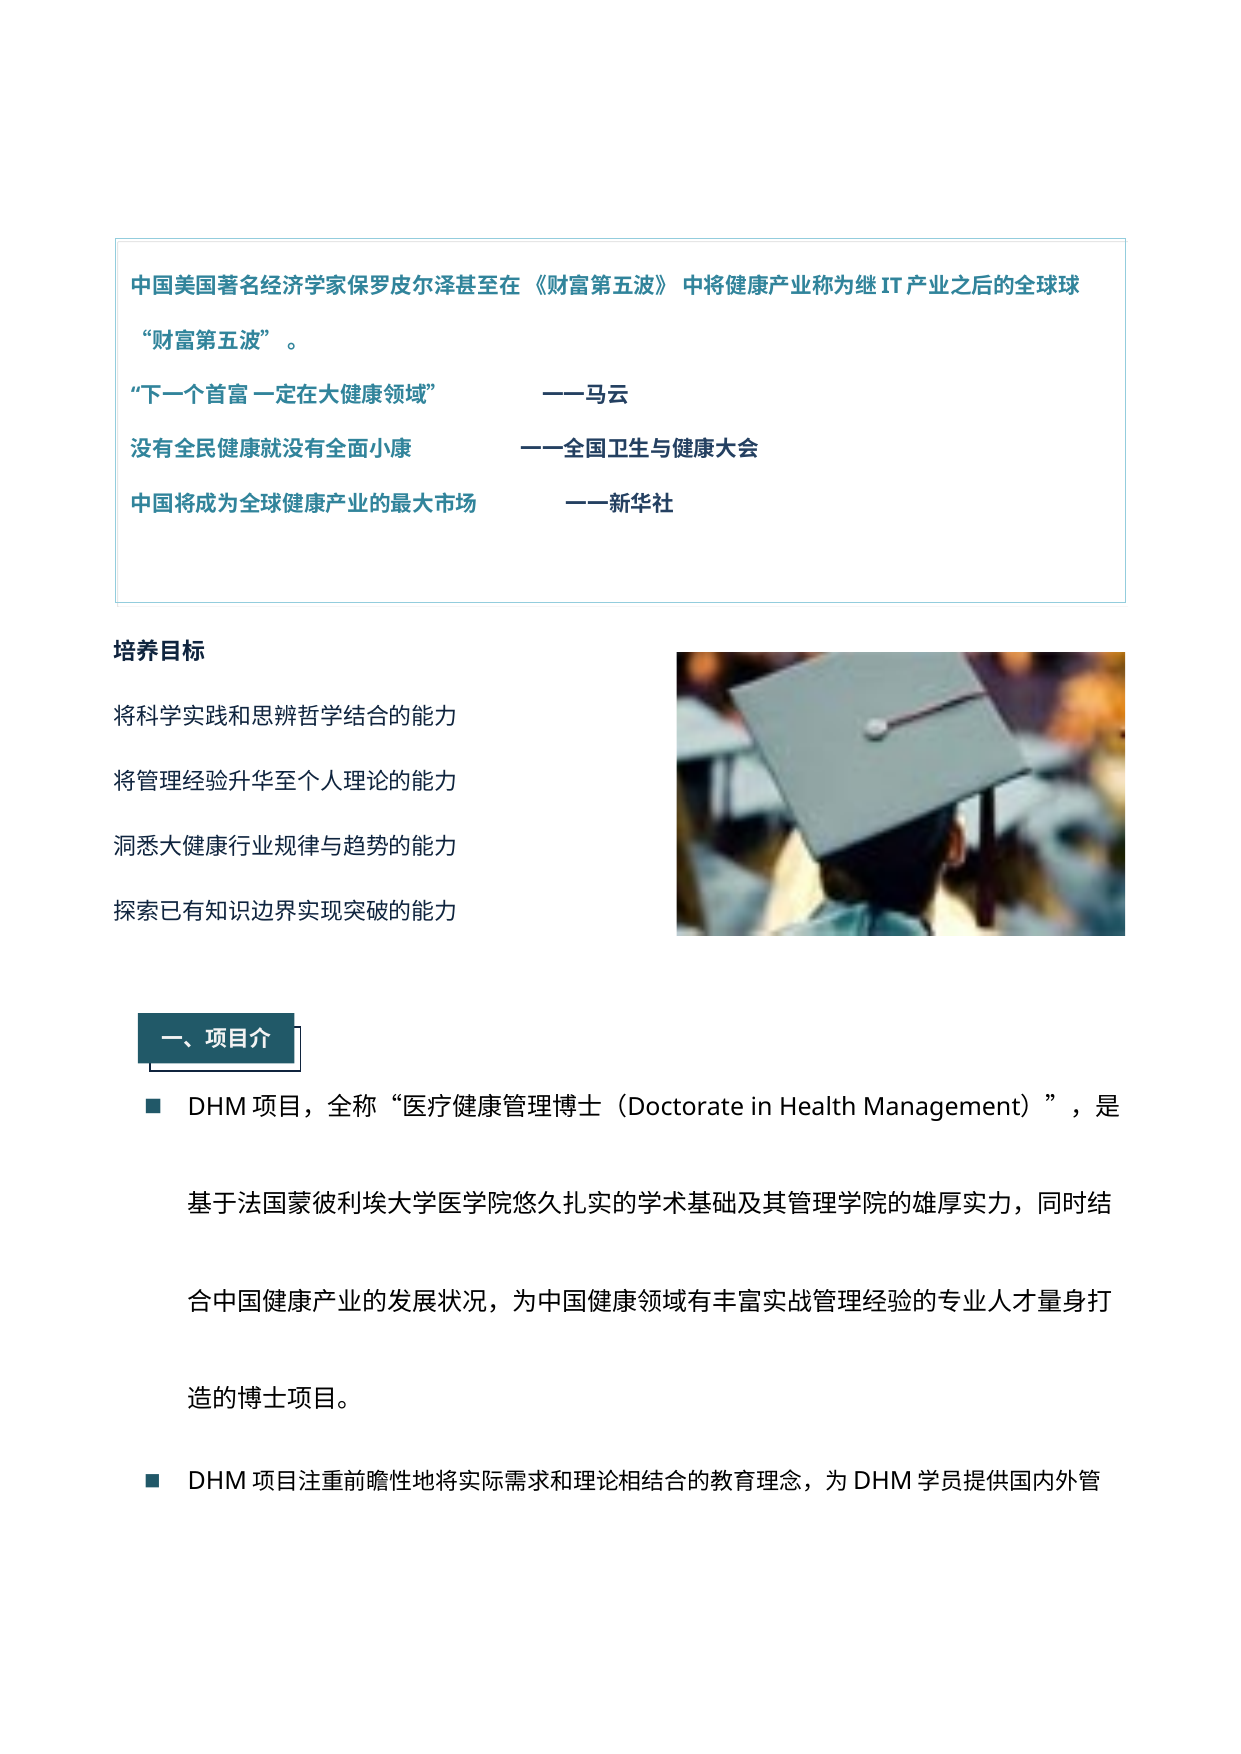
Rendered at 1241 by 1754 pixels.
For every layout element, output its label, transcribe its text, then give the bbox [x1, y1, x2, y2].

text 培养目标 [114, 617, 1122, 682]
text 探索已有知识边界实现突破的能力 [114, 877, 1122, 942]
text 洞悉大健康行业规律与趋势的能力 [114, 812, 676, 877]
text 将管理经验升华至个人理论的能力 [114, 747, 676, 812]
text 将科学实践和思辨哲学结合的能力 [114, 682, 676, 747]
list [144, 1448, 1118, 1513]
picture [676, 652, 1125, 936]
list DHM项目，全称“医疗健康管理博士（Doctorate in Health Management）”，是基于法国蒙彼利埃大学医学院悠久扎实的学术基础及其管理学院的雄厚实力，同时结合中国健康产业的发展状况，为中国健康领域有丰富实战管理经验的专业人才量身打造的博士项目。 [144, 1072, 1132, 1429]
